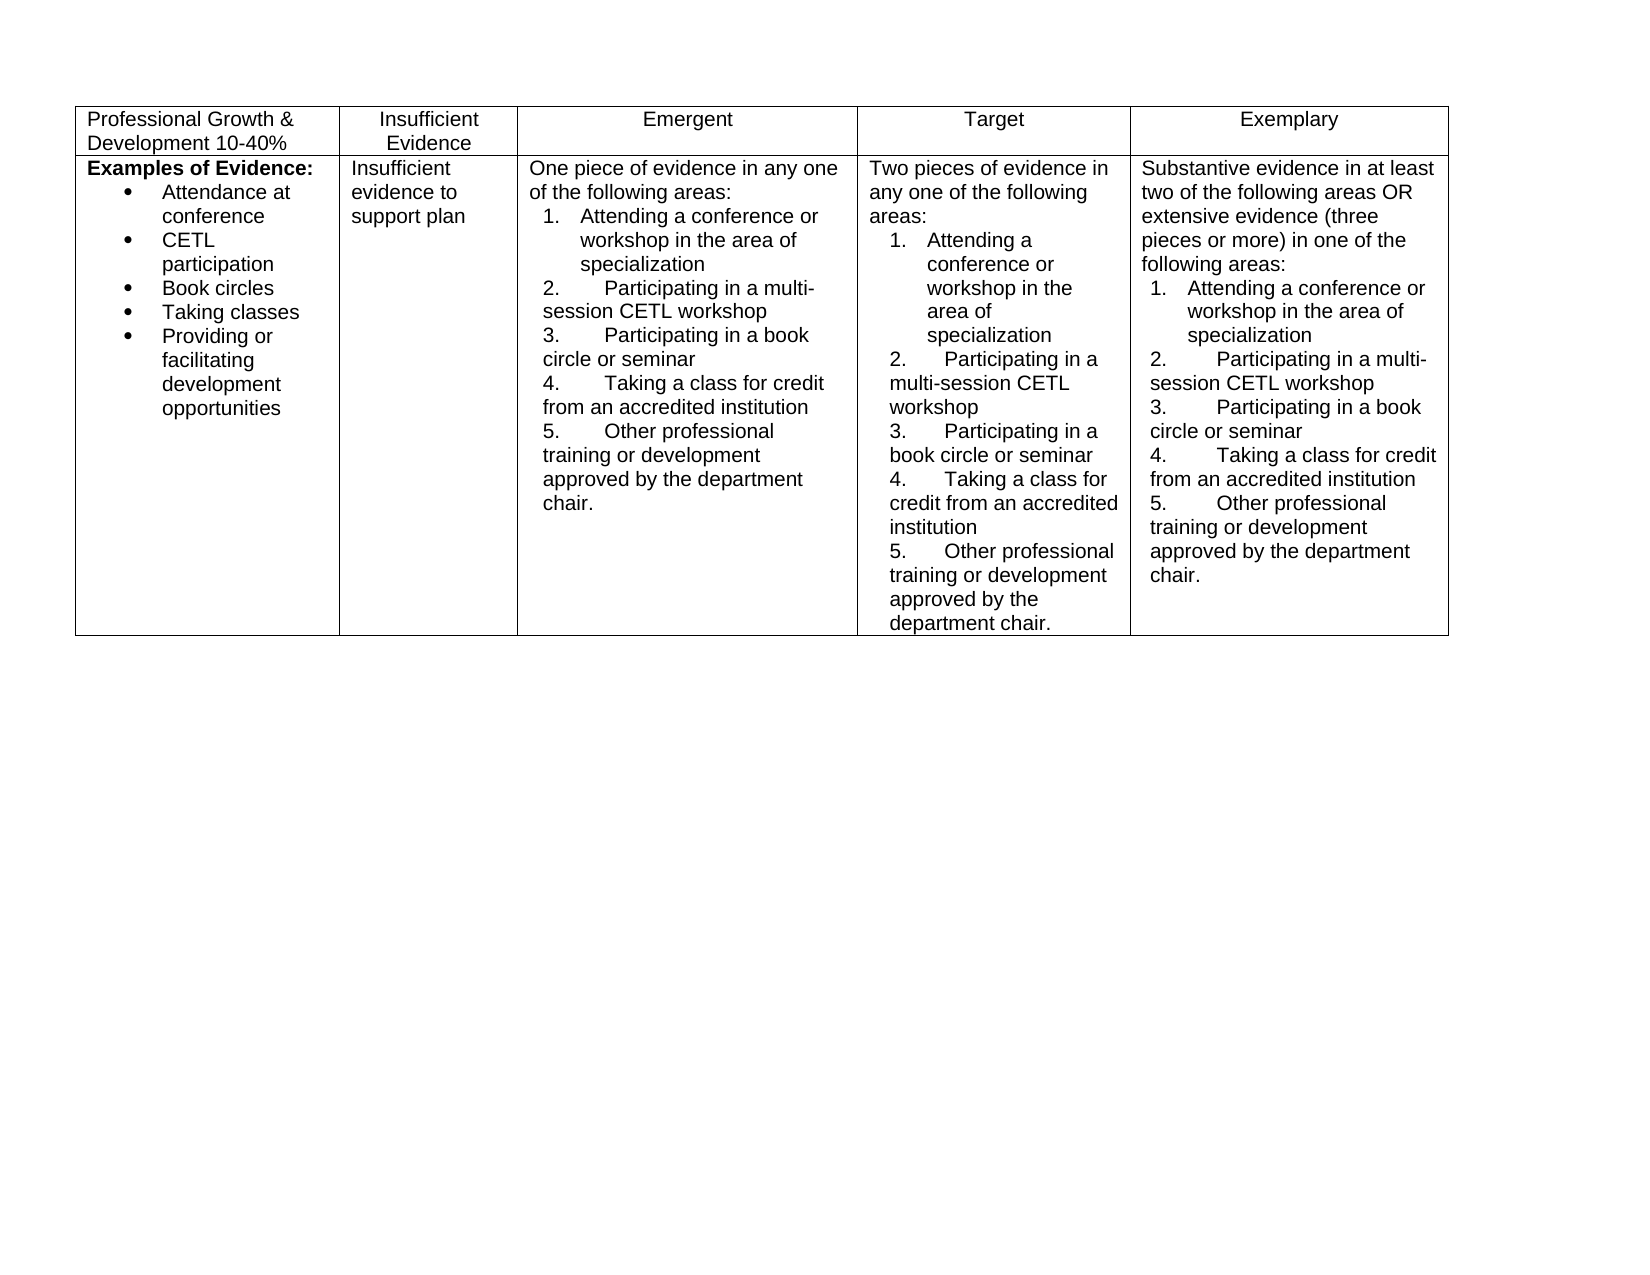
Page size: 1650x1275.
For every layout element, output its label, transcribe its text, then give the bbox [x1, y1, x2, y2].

table_header Target [858, 107, 1130, 154]
table_header Professional Growth & Development 10-40% [76, 107, 339, 154]
table_cell Substantive evidence in at least two of the following areas OR extensive evidence (three pieces or more) in one of the following areas: Attending a conference or workshop in the area of specialization Participating in a multi-session CETL workshop Participating in a book circle or seminar Taking a class for credit from an accredited institution Other professional training or development approved by the department chair. [1131, 156, 1448, 635]
table_cell Two pieces of evidence in any one of the following areas: Attending a conference or workshop in the area of specialization Participating in a multi-session CETL workshop Participating in a book circle or seminar Taking a class for credit from an accredited institution Other professional training or development approved by the department chair. [858, 156, 1130, 635]
table_cell One piece of evidence in any one of the following areas: Attending a conference or workshop in the area of specialization Participating in a multi-session CETL workshop Participating in a book circle or seminar Taking a class for credit from an accredited institution Other professional training or development approved by the department chair. [518, 156, 857, 635]
table_cell Insufficient evidence to support plan [340, 156, 517, 635]
table_cell Examples of Evidence: Attendance at conference CETL participation Book circles Taking classes Providing or facilitating development opportunities [76, 156, 339, 635]
table_header Emergent [518, 107, 857, 154]
table_header Exemplary [1131, 107, 1448, 154]
table_header Insufficient Evidence [340, 107, 517, 154]
